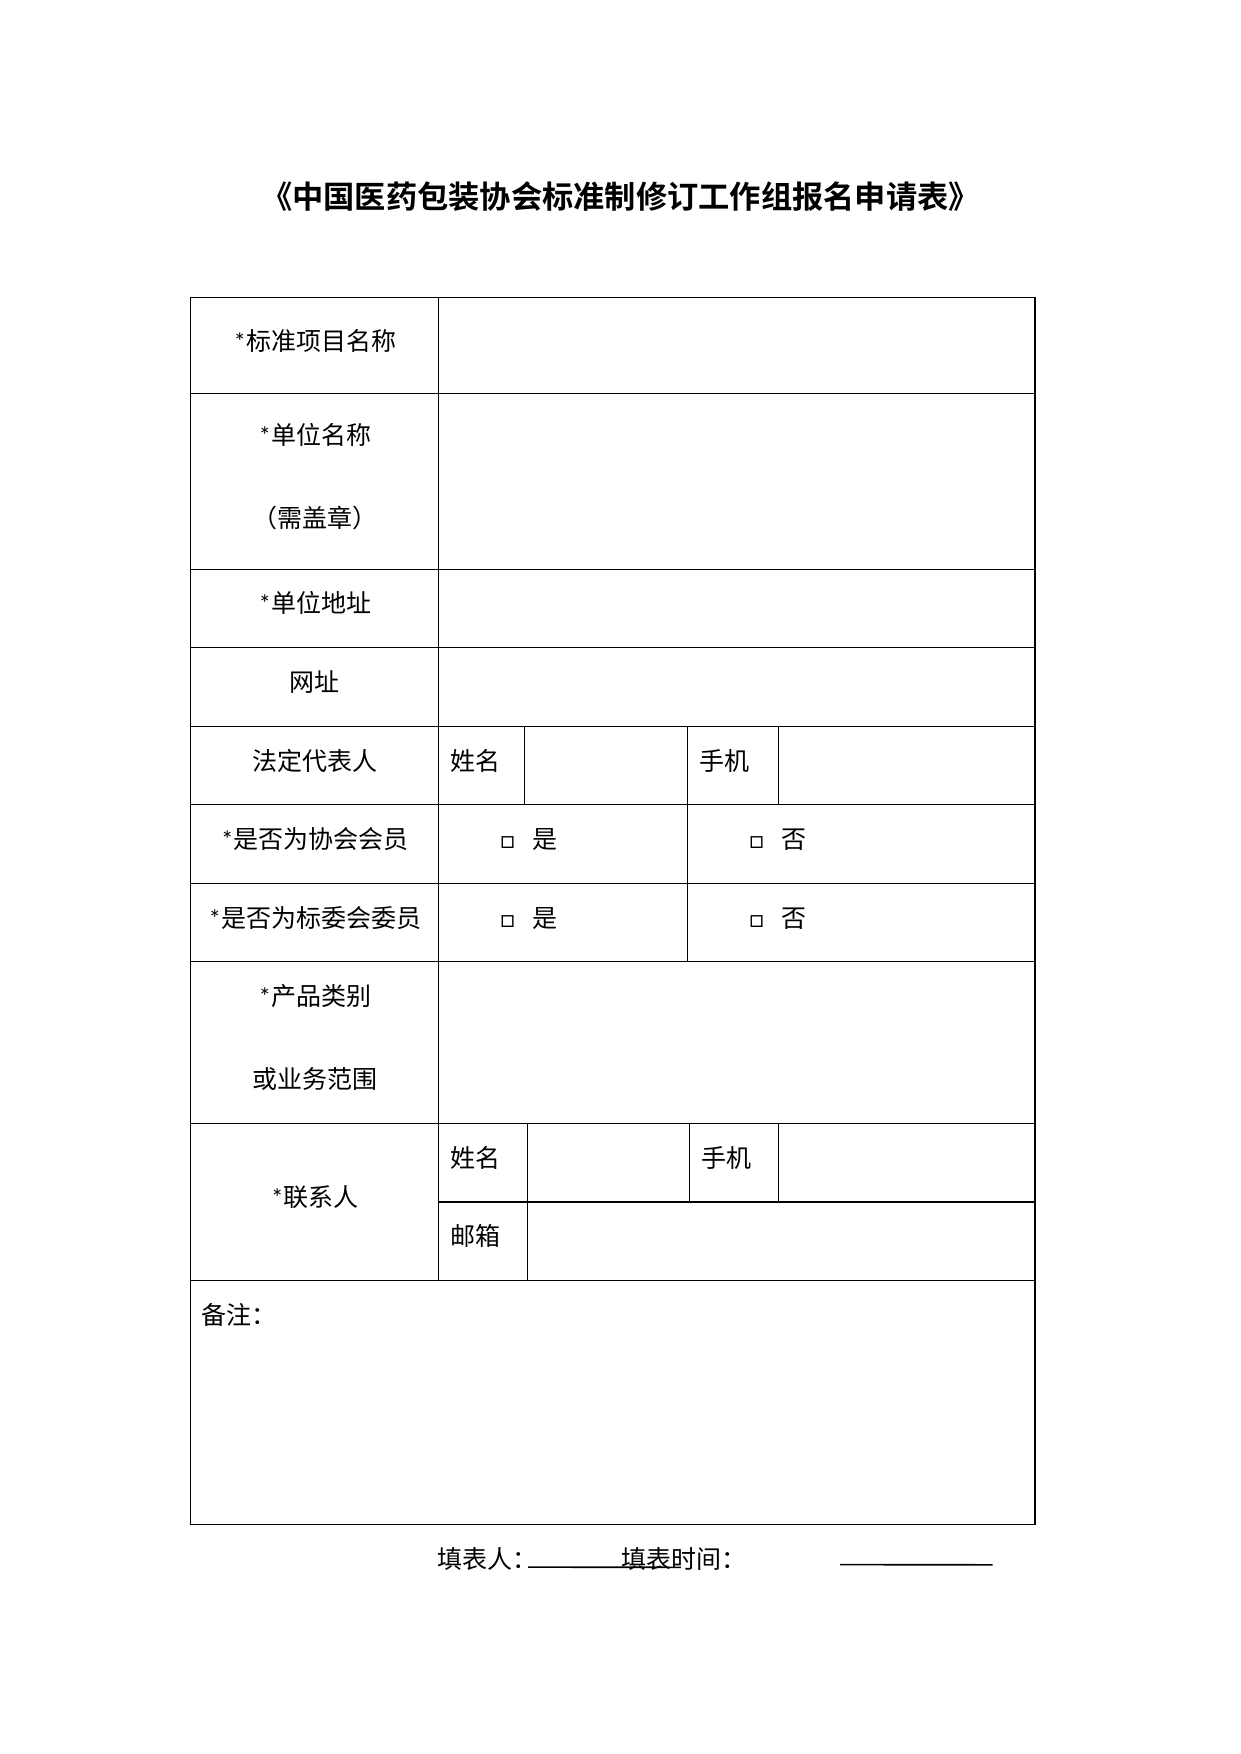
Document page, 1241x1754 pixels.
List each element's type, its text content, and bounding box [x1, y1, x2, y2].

table_cell 邮箱 [439, 1203, 527, 1280]
text 填表人： 填表时间： [187, 1525, 1053, 1590]
table_cell [528, 1203, 1034, 1280]
table_cell [439, 570, 1034, 647]
table_cell *联系人 [191, 1124, 438, 1280]
table_cell *单位名称 （需盖章） [191, 394, 438, 568]
table_cell *是否为协会会员 [191, 805, 438, 883]
table_header *标准项目名称 [191, 298, 438, 393]
table_cell *是否为标委会委员 [191, 884, 438, 961]
table_cell 姓名 [439, 727, 524, 804]
table_cell [439, 394, 1034, 568]
table_cell 备注： [191, 1281, 1034, 1524]
table_cell [528, 1124, 689, 1201]
table_cell *单位地址 [191, 570, 438, 647]
table_cell 网址 [191, 648, 438, 726]
table_cell [439, 962, 1034, 1123]
table_cell □ 否 [688, 805, 1034, 883]
table_header [439, 298, 1034, 393]
table_cell *产品类别 或业务范围 [191, 962, 438, 1123]
table_cell □ 是 [439, 805, 687, 883]
table_cell □ 否 [688, 884, 1034, 961]
table_cell □ 是 [439, 884, 687, 961]
table_cell 手机 [690, 1124, 778, 1201]
table_cell 手机 [688, 727, 778, 804]
table_cell [439, 648, 1034, 726]
table_cell 法定代表人 [191, 727, 438, 804]
table_cell [779, 727, 1034, 804]
text 《中国医药包装协会标准制修订工作组报名申请表》 [187, 162, 1053, 227]
table_cell [525, 727, 687, 804]
table_cell [779, 1124, 1034, 1201]
table_cell 姓名 [439, 1124, 527, 1201]
